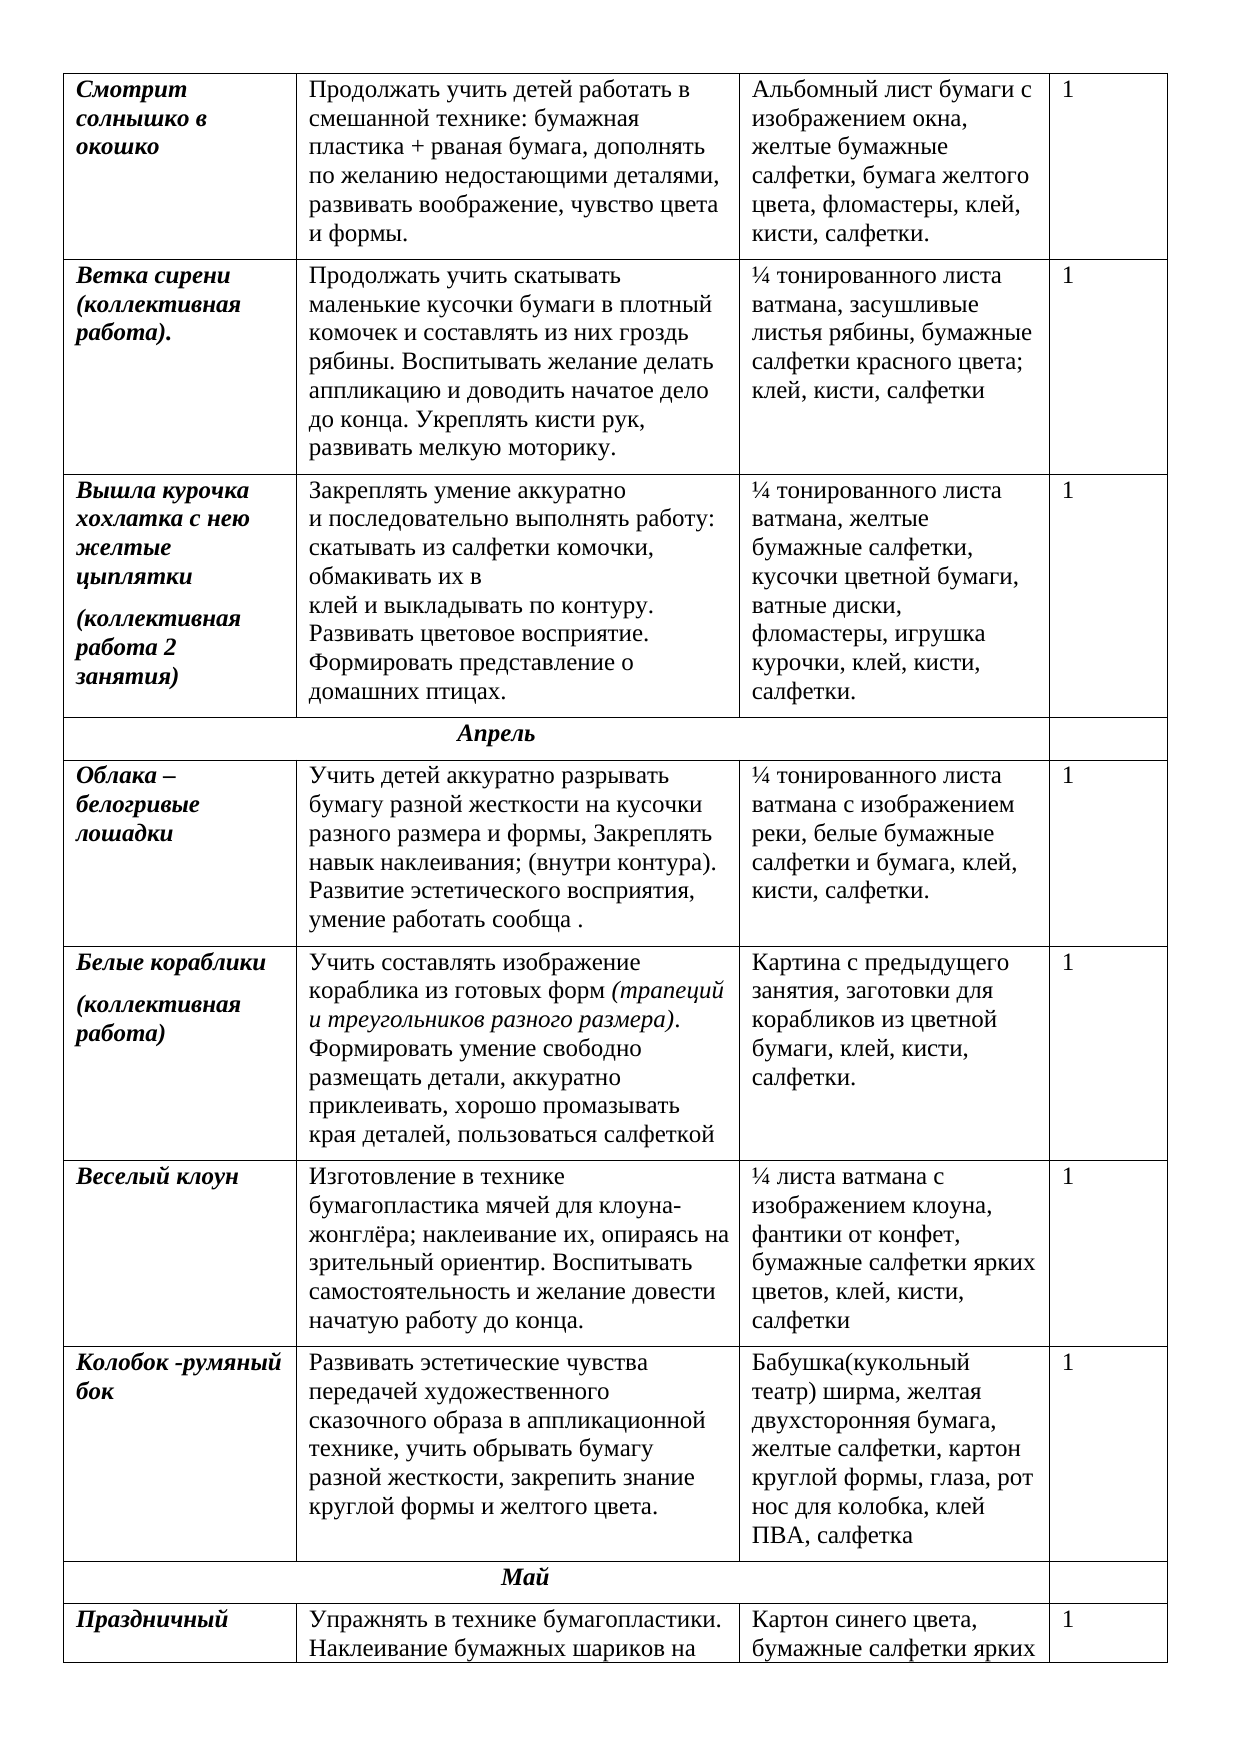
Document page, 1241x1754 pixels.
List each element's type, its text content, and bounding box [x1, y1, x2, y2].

table_cell Изготовление в технике бумагопластика мячей для клоуна- жонглёра; наклеивание их, опираясь на зрительный ориентир. Воспитывать самостоятельность и желание довести начатую работу до конца. [297, 1161, 739, 1346]
table_cell Бабушка(кукольный театр) ширма, желтая двухсторонняя бумага, желтые салфетки, картон круглой формы, глаза, рот нос для колобка, клей ПВА, салфетка [740, 1347, 1049, 1561]
table_cell [1050, 1562, 1167, 1603]
table_cell [1050, 718, 1167, 759]
table_cell Продолжать учить скатывать маленькие кусочки бумаги в плотный комочек и составлять из них гроздь рябины. Воспитывать желание делать аппликацию и доводить начатое дело до конца. Укреплять кисти рук, развивать мелкую моторику. [297, 260, 739, 474]
table_header Смотрит солнышко в окошко [64, 74, 296, 259]
table_header Альбомный лист бумаги с изображением окна, желтые бумажные салфетки, бумага желтого цвета, фломастеры, клей, кисти, салфетки. [740, 74, 1049, 259]
table_header 1 [1050, 74, 1167, 259]
table_cell Ветка сирени (коллективная работа). [64, 260, 296, 474]
table_cell Закреплять умение аккуратно и последовательно выполнять работу: скатывать из салфетки комочки, обмакивать их в клей и выкладывать по контуру. Развивать цветовое восприятие. Формировать представление о домашних птицах. [297, 475, 739, 717]
table_cell Колобок -румяный бок [64, 1347, 296, 1561]
table_cell 1 [1050, 947, 1167, 1160]
table_cell 1 [1050, 761, 1167, 946]
table_cell 1 [1050, 475, 1167, 717]
table_cell 1 [1050, 1161, 1167, 1346]
table_cell Белые кораблики (коллективная работа) [64, 947, 296, 1160]
table_cell 1 [1050, 260, 1167, 474]
table_cell 1 [1050, 1604, 1167, 1662]
table_cell Апрель [64, 718, 1049, 759]
table_cell ¼ тонированного листа ватмана с изображением реки, белые бумажные салфетки и бумага, клей, кисти, салфетки. [740, 761, 1049, 946]
table_cell Учить детей аккуратно разрывать бумагу разной жесткости на кусочки разного размера и формы, Закреплять навык наклеивания; (внутри контура). Развитие эстетического восприятия, умение работать сообща . [297, 761, 739, 946]
table_cell Картон синего цвета, бумажные салфетки ярких [740, 1604, 1049, 1662]
table_cell Картина с предыдущего занятия, заготовки для корабликов из цветной бумаги, клей, кисти, салфетки. [740, 947, 1049, 1160]
table_cell Развивать эстетические чувства передачей художественного сказочного образа в аппликационной технике, учить обрывать бумагу разной жесткости, закрепить знание круглой формы и желтого цвета. [297, 1347, 739, 1561]
table_cell Праздничный [64, 1604, 296, 1662]
table_cell Облака – белогривые лошадки [64, 761, 296, 946]
table_cell Май [64, 1562, 1049, 1603]
table_cell Упражнять в технике бумагопластики. Наклеивание бумажных шариков на [297, 1604, 739, 1662]
table_cell Веселый клоун [64, 1161, 296, 1346]
table_cell ¼ листа ватмана с изображением клоуна, фантики от конфет, бумажные салфетки ярких цветов, клей, кисти, салфетки [740, 1161, 1049, 1346]
table_cell Учить составлять изображение кораблика из готовых форм (трапеций и треугольников разного размера). Формировать умение свободно размещать детали, аккуратно приклеивать, хорошо промазывать края деталей, пользоваться салфеткой [297, 947, 739, 1160]
table_cell Вышла курочка хохлатка с нею желтые цыплятки (коллективная работа 2 занятия) [64, 475, 296, 717]
table_cell ¼ тонированного листа ватмана, желтые бумажные салфетки, кусочки цветной бумаги, ватные диски, фломастеры, игрушка курочки, клей, кисти, салфетки. [740, 475, 1049, 717]
table_header Продолжать учить детей работать в смешанной технике: бумажная пластика + рваная бумага, дополнять по желанию недостающими деталями, развивать воображение, чувство цвета и формы. [297, 74, 739, 259]
table_cell ¼ тонированного листа ватмана, засушливые листья рябины, бумажные салфетки красного цвета; клей, кисти, салфетки [740, 260, 1049, 474]
table_cell 1 [1050, 1347, 1167, 1561]
